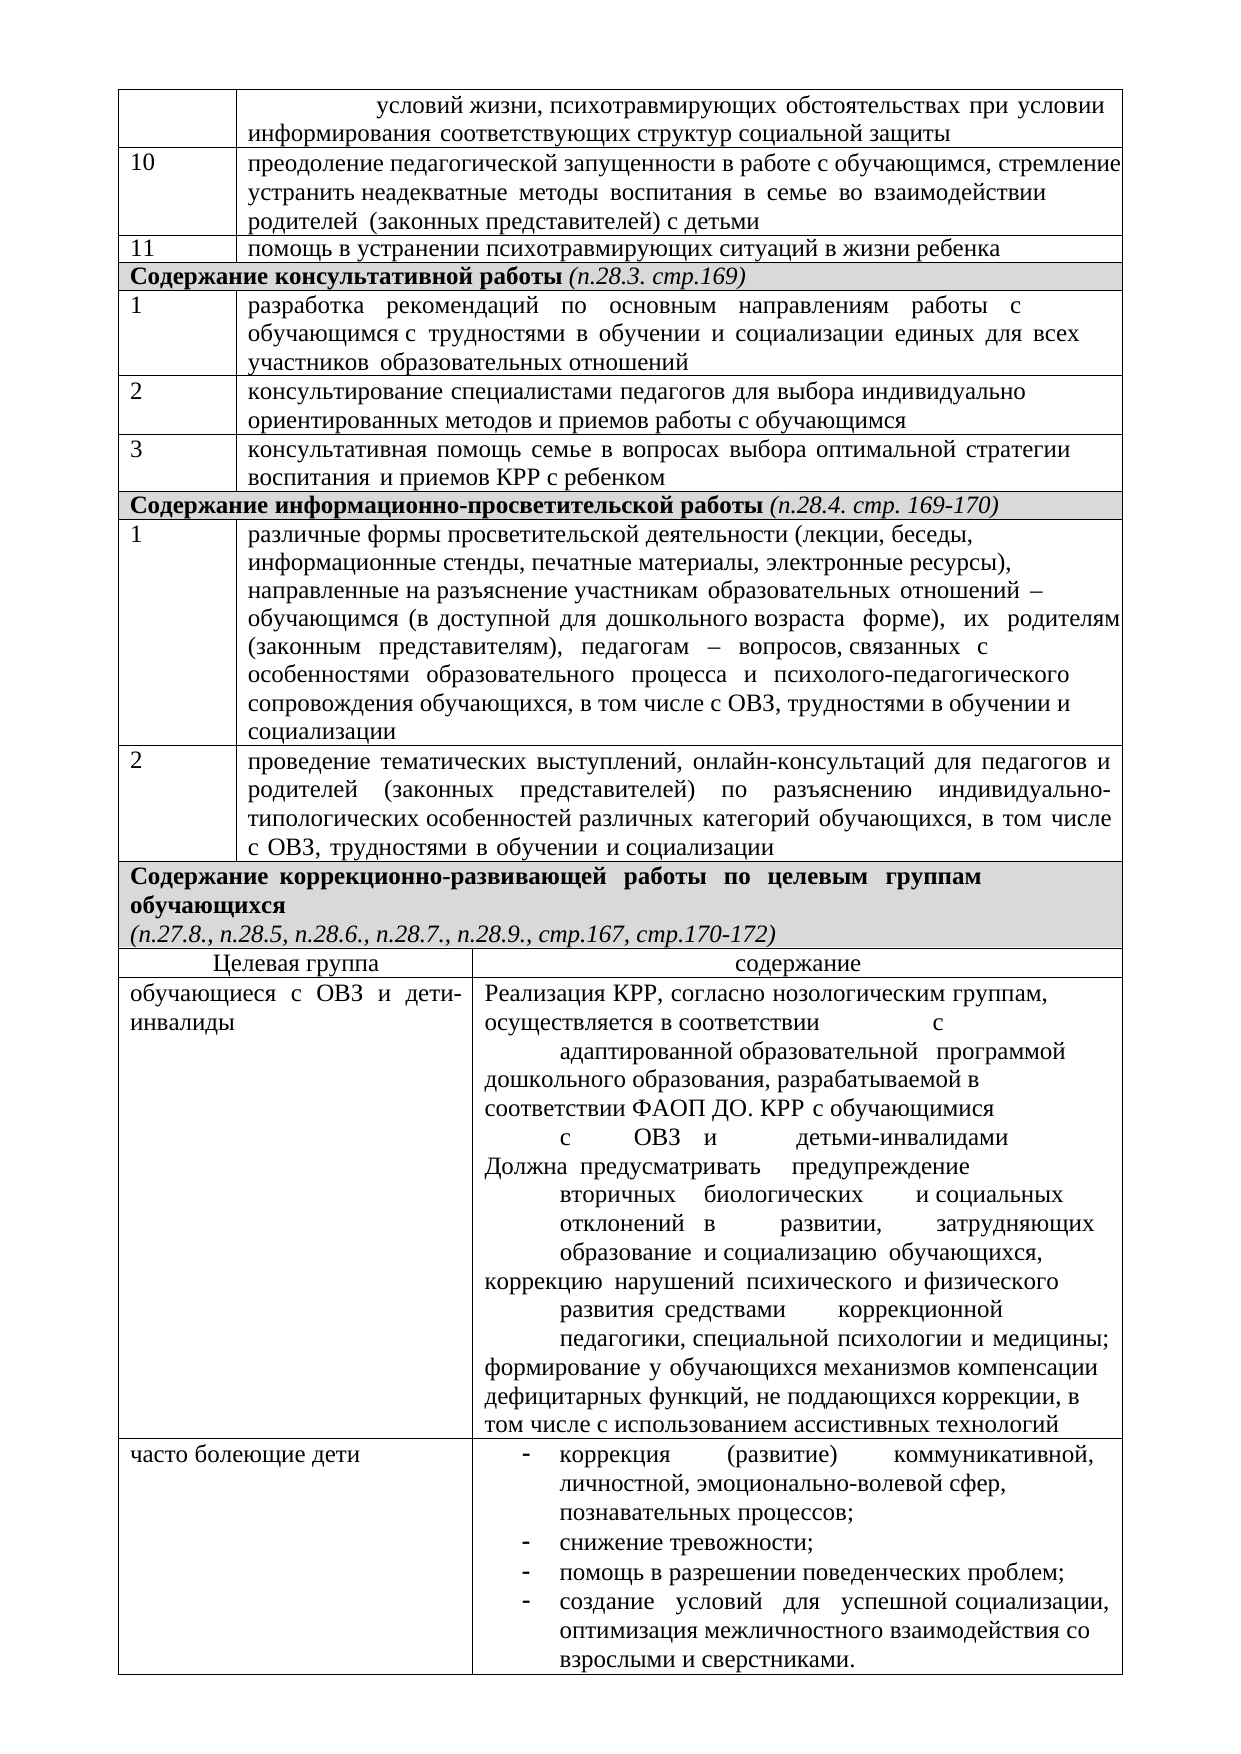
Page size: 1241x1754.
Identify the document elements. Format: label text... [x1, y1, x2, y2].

table_cell 11 [119, 236, 236, 262]
table_cell преодоление педагогической запущенности в работе с обучающимся, стремление устранить неадекватные методы воспитания в семье во взаимодействии родителей (законных представителей) с детьми [237, 148, 1122, 234]
table_cell Содержание информационно-просветительской работы (п.28.4. стр. 169-170) [119, 492, 1122, 519]
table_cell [237, 90, 1122, 147]
table_cell коррекция (развитие) коммуникативной, личностной, эмоционально-волевой сфер, познавательных процессов; снижение тревожности; помощь в разрешении поведенческих проблем; создание условий для успешной социализации, оптимизация межличностного взаимодействия со взрослыми и сверстниками. [473, 1439, 1122, 1673]
table_cell 1 [119, 291, 236, 375]
table_cell Целевая группа [119, 949, 472, 977]
table_cell обучающиеся с ОВЗ и дети- инвалиды [119, 978, 472, 1438]
table_cell 1 [119, 520, 236, 745]
table_cell 3 [119, 435, 236, 491]
table_cell консультирование специалистами педагогов для выбора индивидуально ориентированных методов и приемов работы с обучающимся [237, 376, 1122, 434]
table_cell часто болеющие дети [119, 1439, 472, 1673]
table_cell консультативная помощь семье в вопросах выбора оптимальной стратегии воспитания и приемов КРР с ребенком [237, 435, 1122, 491]
table_cell Реализация КРР, согласно нозологическим группам, осуществляется в соответствии с адаптированной образовательной программой дошкольного образования, разрабатываемой в соответствии ФАОП ДО. КРР с обучающимися с ОВЗ и детьми-инвалидами Должна предусматривать предупреждение вторичных биологических и социальных отклонений в развитии, затрудняющих образование и социализацию обучающихся, коррекцию нарушений психического и физического развития средствами коррекционной педагогики, специальной психологии и медицины; формирование у обучающихся механизмов компенсации дефицитарных функций, не поддающихся коррекции, в том числе с использованием ассистивных технологий [473, 978, 1122, 1438]
table_cell 2 [119, 746, 236, 861]
table_cell Содержание консультативной работы (п.28.3. стр.169) [119, 263, 1122, 290]
table_cell помощь в устранении психотравмирующих ситуаций в жизни ребенка [237, 236, 1122, 262]
table_cell 10 [119, 148, 236, 234]
table_cell 9 [119, 90, 236, 147]
table_cell Содержание коррекционно-развивающей работы по целевым группам обучающихся (п.27.8., п.28.5, п.28.6., п.28.7., п.28.9., стр.167, стр.170-172) [119, 862, 1122, 947]
table_cell 2 [119, 376, 236, 434]
table_cell различные формы просветительской деятельности (лекции, беседы, информационные стенды, печатные материалы, электронные ресурсы), направленные на разъяснение участникам образовательных отношений – обучающимся (в доступной для дошкольного возраста форме), их родителям (законным представителям), педагогам – вопросов, связанных с особенностями образовательного процесса и психолого-педагогического сопровождения обучающихся, в том числе с ОВЗ, трудностями в обучении и социализации [237, 520, 1122, 745]
table_cell содержание [473, 949, 1122, 977]
table_cell проведение тематических выступлений, онлайн-консультаций для педагогов и родителей (законных представителей) по разъяснению индивидуально-типологических особенностей различных категорий обучающихся, в том числе с ОВЗ, трудностями в обучении и социализации [237, 746, 1122, 861]
table_cell разработка рекомендаций по основным направлениям работы с обучающимся с трудностями в обучении и социализации единых для всех участников образовательных отношений [237, 291, 1122, 375]
